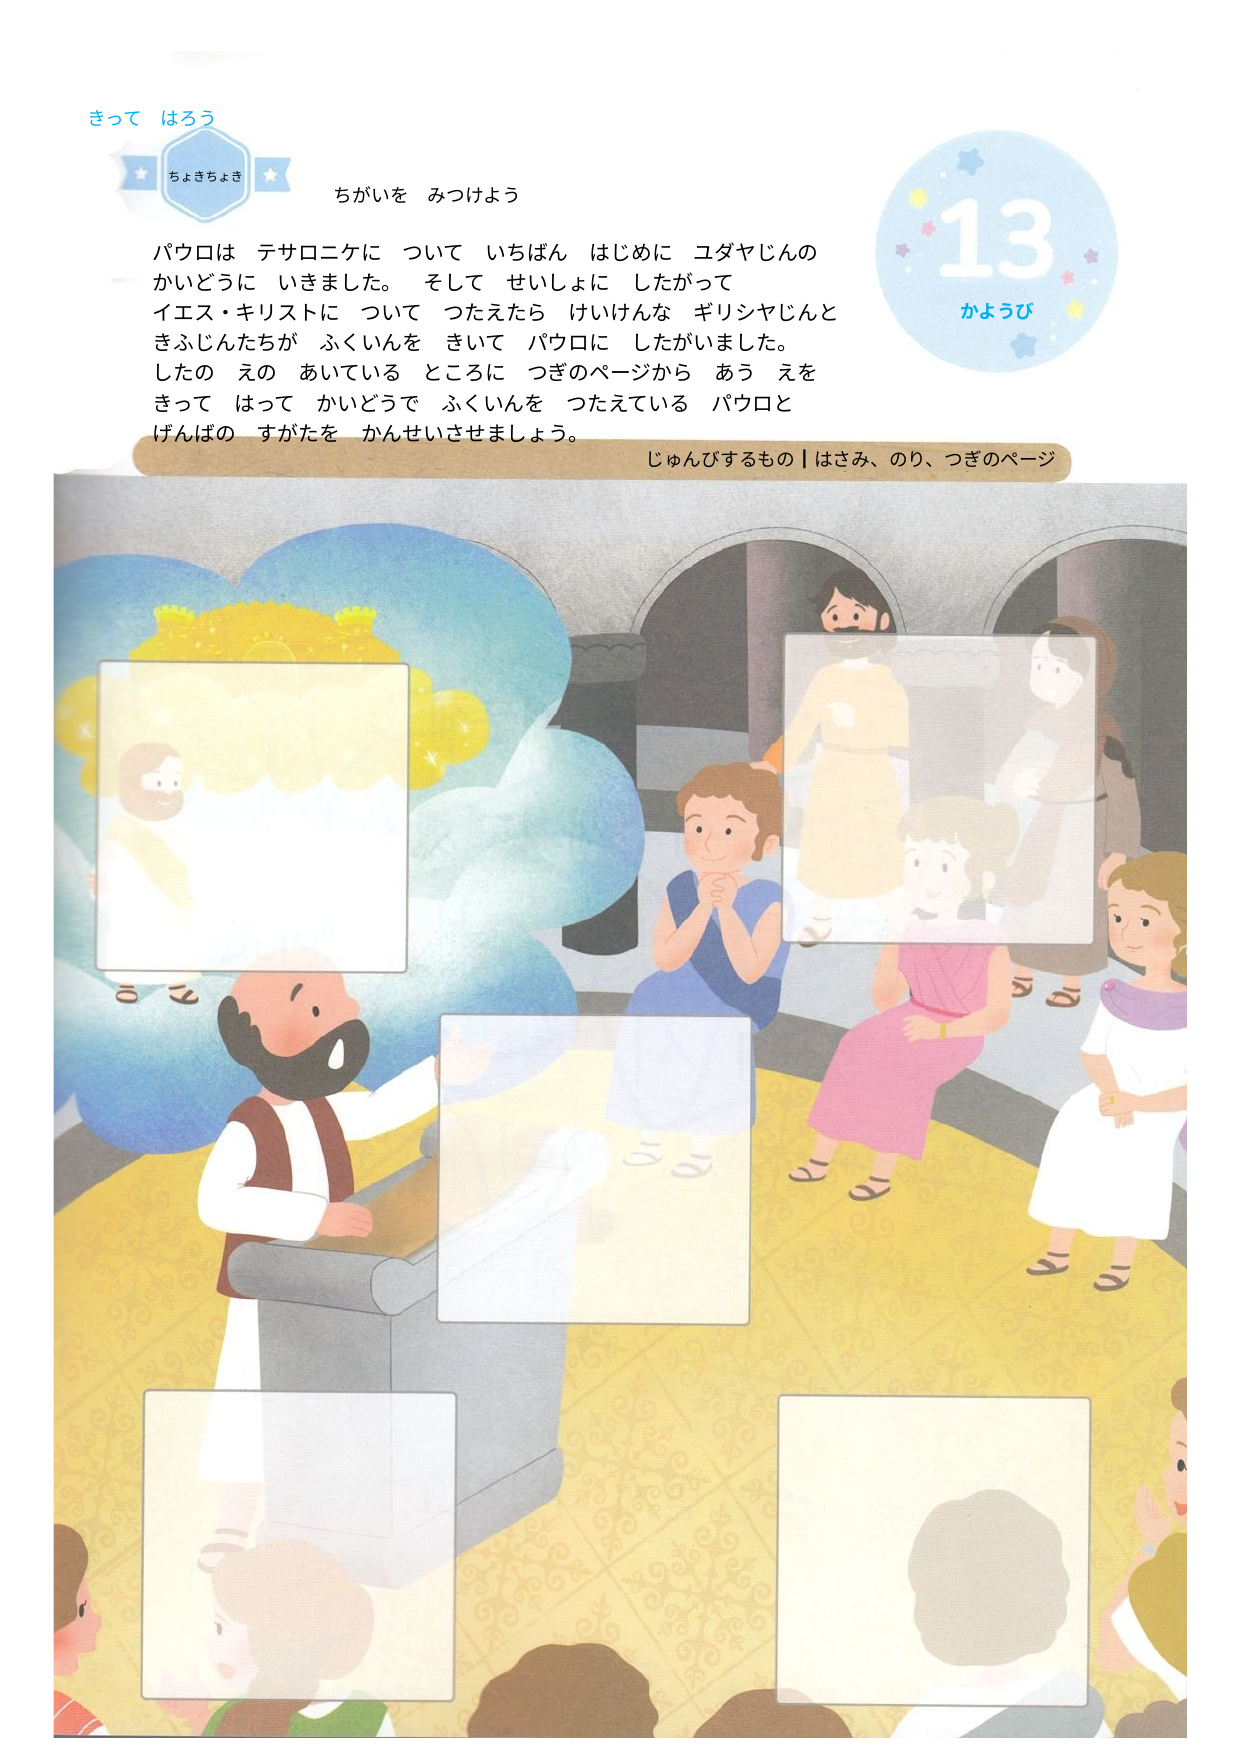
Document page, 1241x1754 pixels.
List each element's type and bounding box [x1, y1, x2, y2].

picture [53, 51, 1187, 1738]
